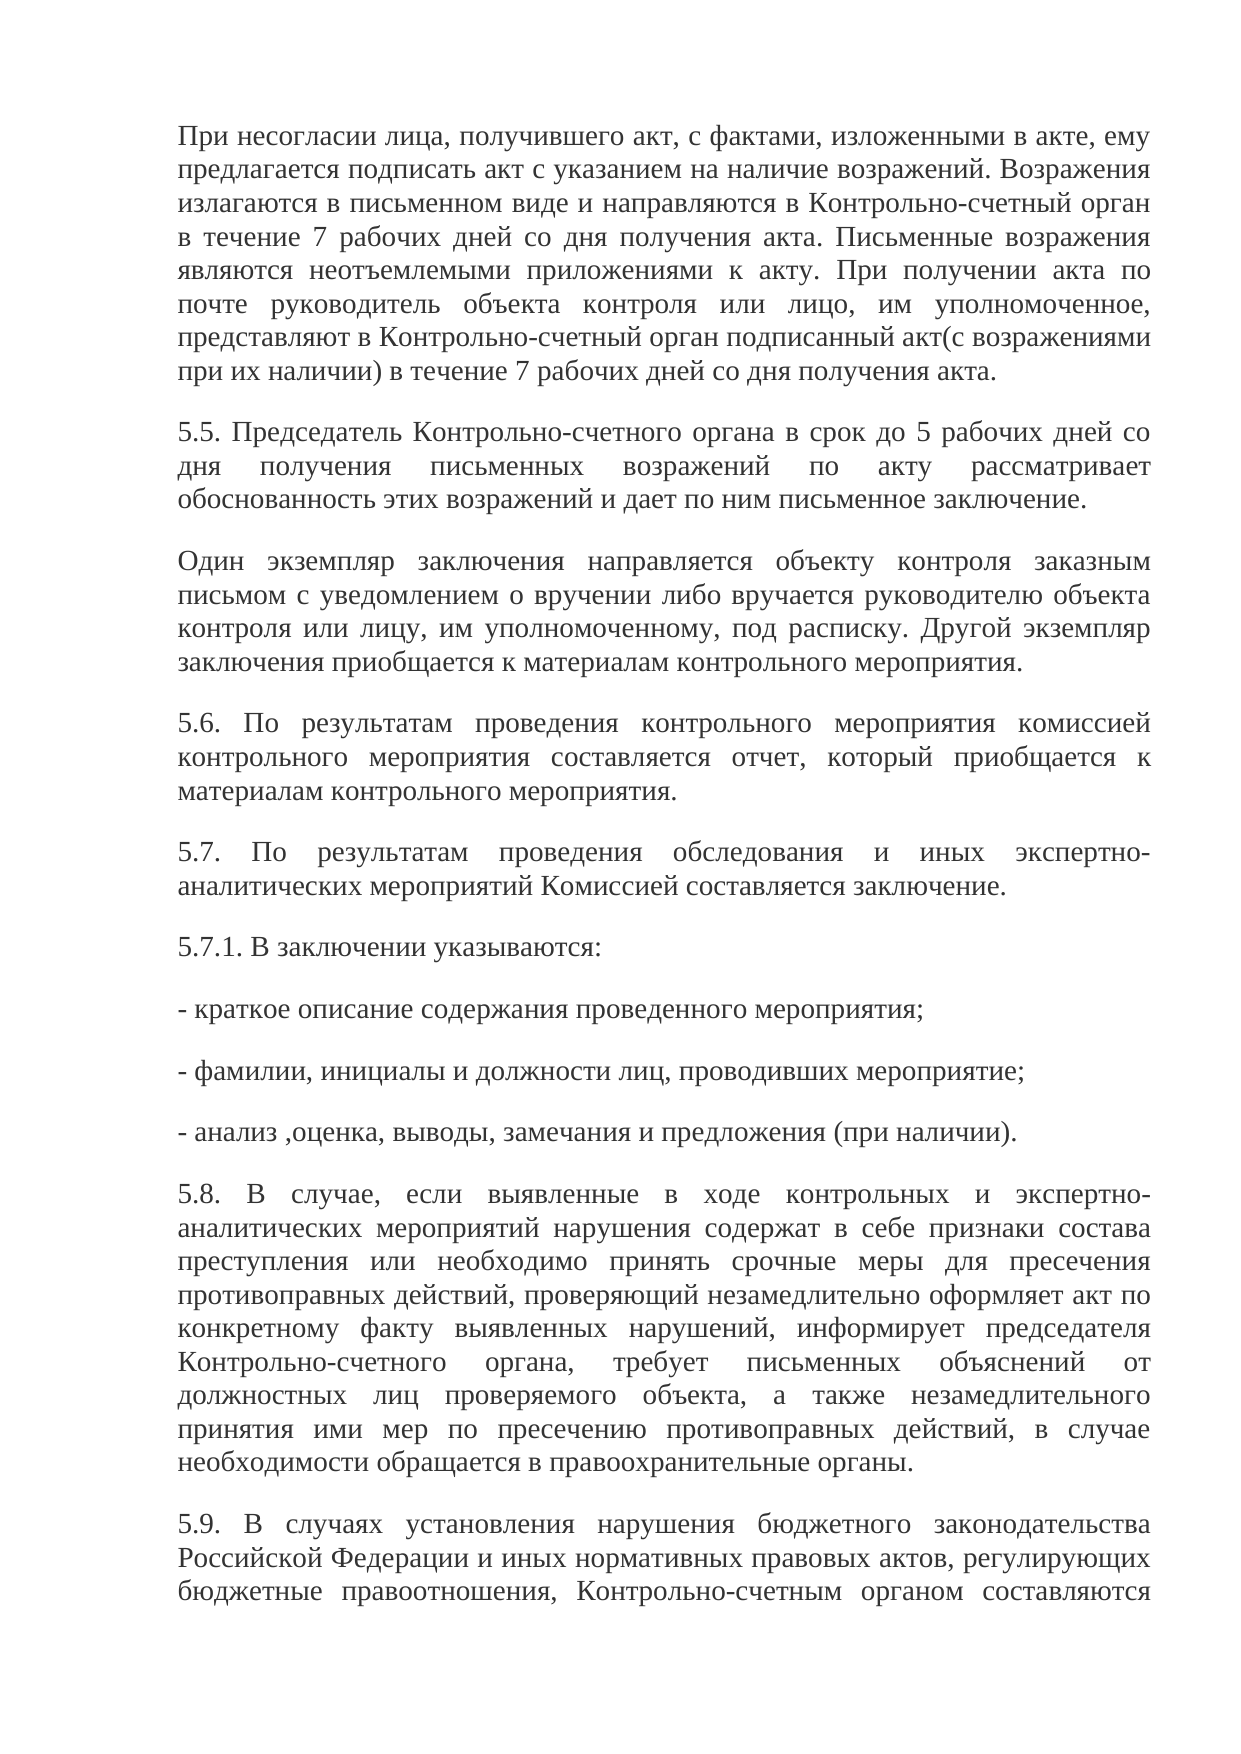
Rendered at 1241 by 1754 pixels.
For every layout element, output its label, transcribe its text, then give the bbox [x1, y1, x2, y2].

text 5.5. Председатель Контрольно-счетного органа в срок до 5 рабочих дней со дня получения письменных возражений по акту рассматривает обоснованность этих возражений и дает по ним письменное заключение. [177, 414, 1152, 515]
text Один экземпляр заключения направляется объекту контроля заказным письмом с уведомлением о вручении либо вручается руководителю объекта контроля или лицу, им уполномоченному, под расписку. Другой экземпляр заключения приобщается к материалам контрольного мероприятия. [177, 543, 1152, 677]
text - фамилии, инициалы и должности лиц, проводивших мероприятие; [177, 1053, 1152, 1086]
text - краткое описание содержания проведенного мероприятия; [177, 991, 1152, 1025]
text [177, 1506, 1152, 1607]
text При несогласии лица, получившего акт, с фактами, изложенными в акте, ему предлагается подписать акт с указанием на наличие возражений. Возражения излагаются в письменном виде и направляются в Контрольно-счетный орган в течение 7 рабочих дней со дня получения акта. Письменные возражения являются неотъемлемыми приложениями к акту. При получении акта по почте руководитель объекта контроля или лицо, им уполномоченное, представляют в Контрольно-счетный орган подписанный акт(с возражениями при их наличии) в течение 7 рабочих дней со дня получения акта. [177, 118, 1152, 386]
text 5.7. По результатам проведения обследования и иных экспертно-аналитических мероприятий Комиссией составляется заключение. [177, 834, 1152, 901]
text 5.6. По результатам проведения контрольного мероприятия комиссией контрольного мероприятия составляется отчет, который приобщается к материалам контрольного мероприятия. [177, 706, 1152, 806]
text 5.7.1. В заключении указываются: [177, 929, 1152, 963]
text 5.8. В случае, если выявленные в ходе контрольных и экспертно-аналитических мероприятий нарушения содержат в себе признаки состава преступления или необходимо принять срочные меры для пресечения противоправных действий, проверяющий незамедлительно оформляет акт по конкретному факту выявленных нарушений, информирует председателя Контрольно-счетного органа, требует письменных объяснений от должностных лиц проверяемого объекта, а также незамедлительного принятия ими мер по пресечению противоправных действий, в случае необходимости обращается в правоохранительные органы. [177, 1176, 1152, 1478]
text - анализ ,оценка, выводы, замечания и предложения (при наличии). [177, 1114, 1152, 1148]
